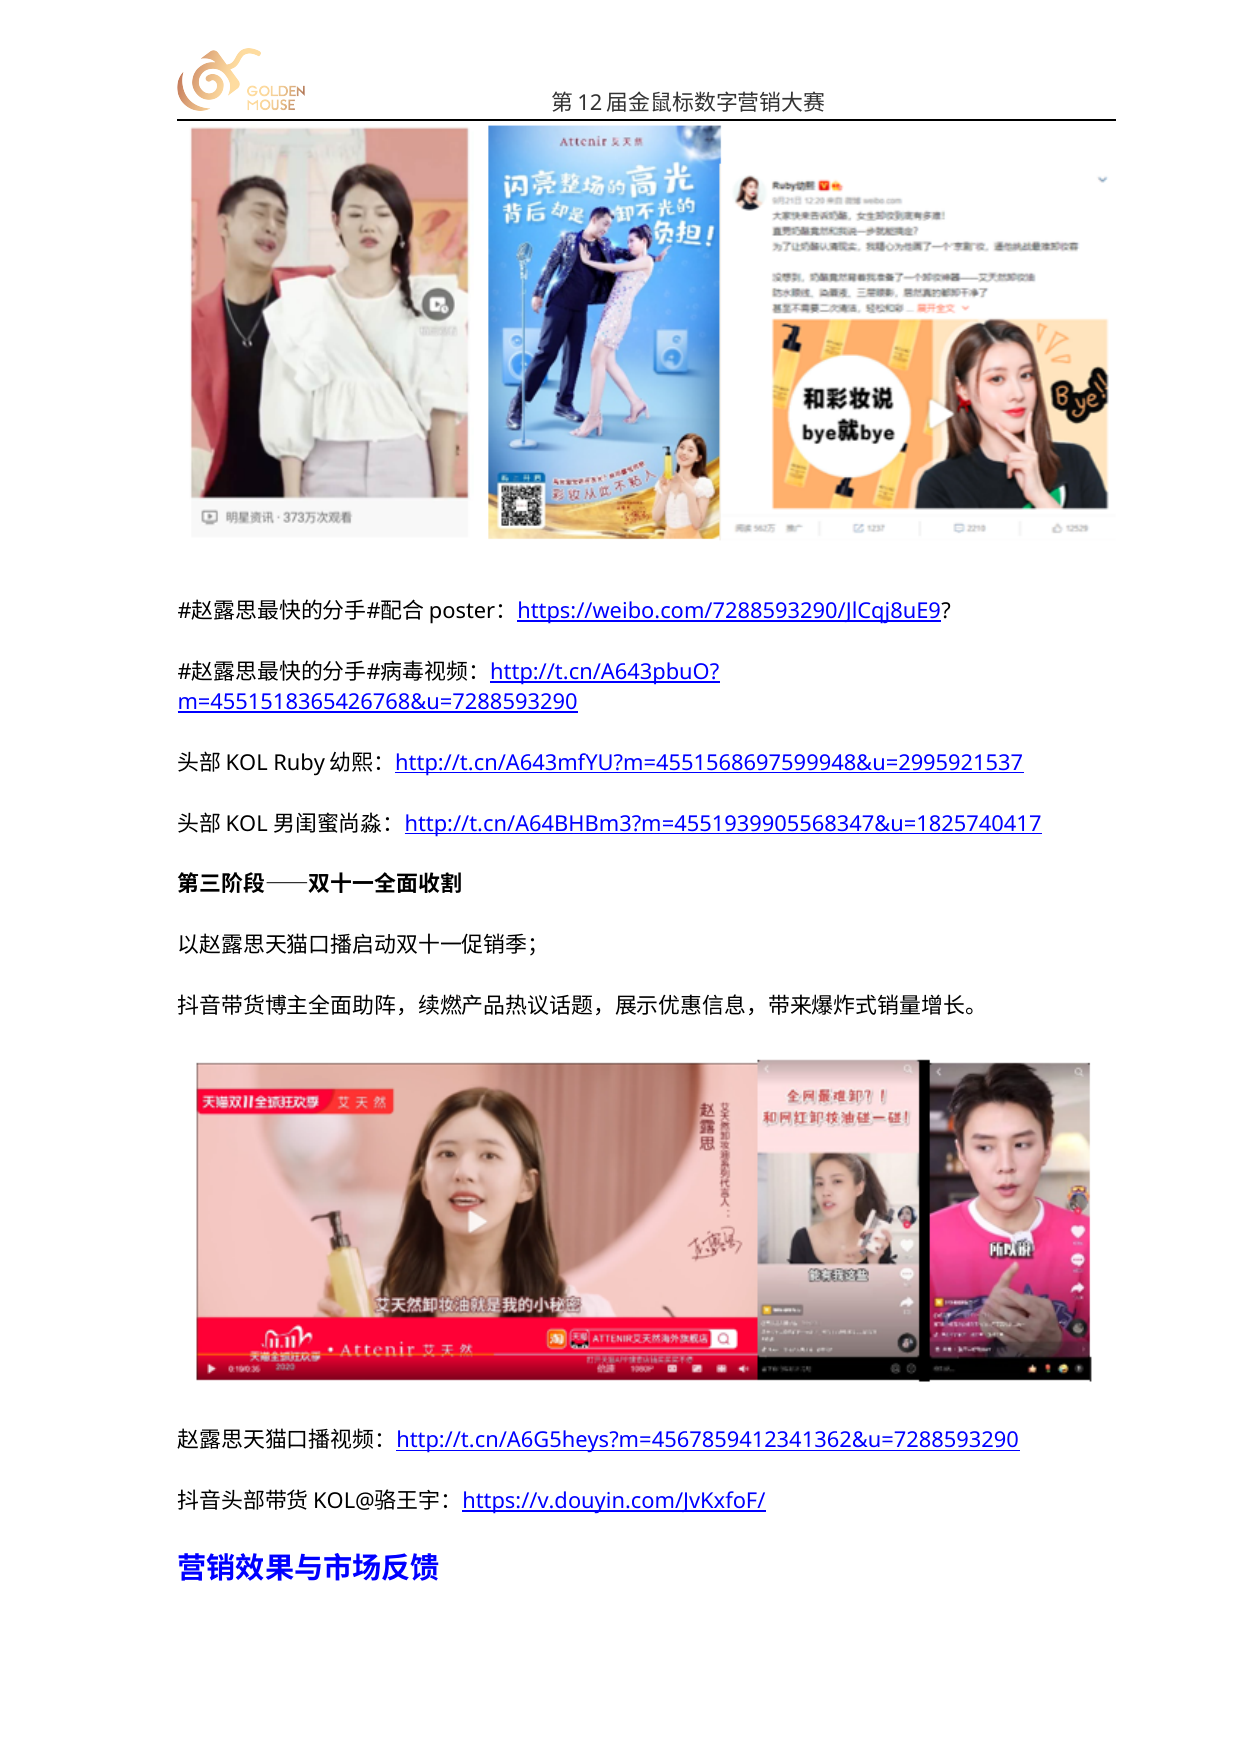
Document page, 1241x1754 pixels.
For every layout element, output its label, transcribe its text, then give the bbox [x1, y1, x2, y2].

text 抖音带货博主全面助阵，续燃产品热议话题，展示优惠信息，带来爆炸式销量增长。 [177, 988, 1116, 1020]
text 头部KOL 男闺蜜尚淼：http://t.cn/A64BHBm3?m=4551939905568347&u=1825740417 [177, 806, 1116, 837]
text #赵露思最快的分手#病毒视频：http://t.cn/A643pbuO?m=4551518365426768&u=7288593290 [177, 654, 1116, 715]
text #赵露思最快的分手#配合poster：https://weibo.com/7288593290/JlCqj8uE9? [177, 593, 1116, 625]
text 以赵露思天猫口播启动双十一促销季； [177, 927, 1116, 959]
text 赵露思天猫口播视频：http://t.cn/A6G5heys?m=4567859412341362&u=7288593290 [177, 1422, 1116, 1454]
text 第三阶段——双十一全面收割 [177, 866, 1116, 898]
picture [177, 48, 305, 111]
text 抖音头部带货KOL@骆王宇：https://v.douyin.com/JvKxfoF/ [177, 1483, 1116, 1515]
picture [177, 121, 1116, 564]
picture [177, 1048, 1116, 1394]
text 头部KOL Ruby幼熙：http://t.cn/A643mfYU?m=4551568697599948&u=2995921537 [177, 744, 1116, 776]
text 营销效果与市场反馈 [177, 1544, 1116, 1587]
